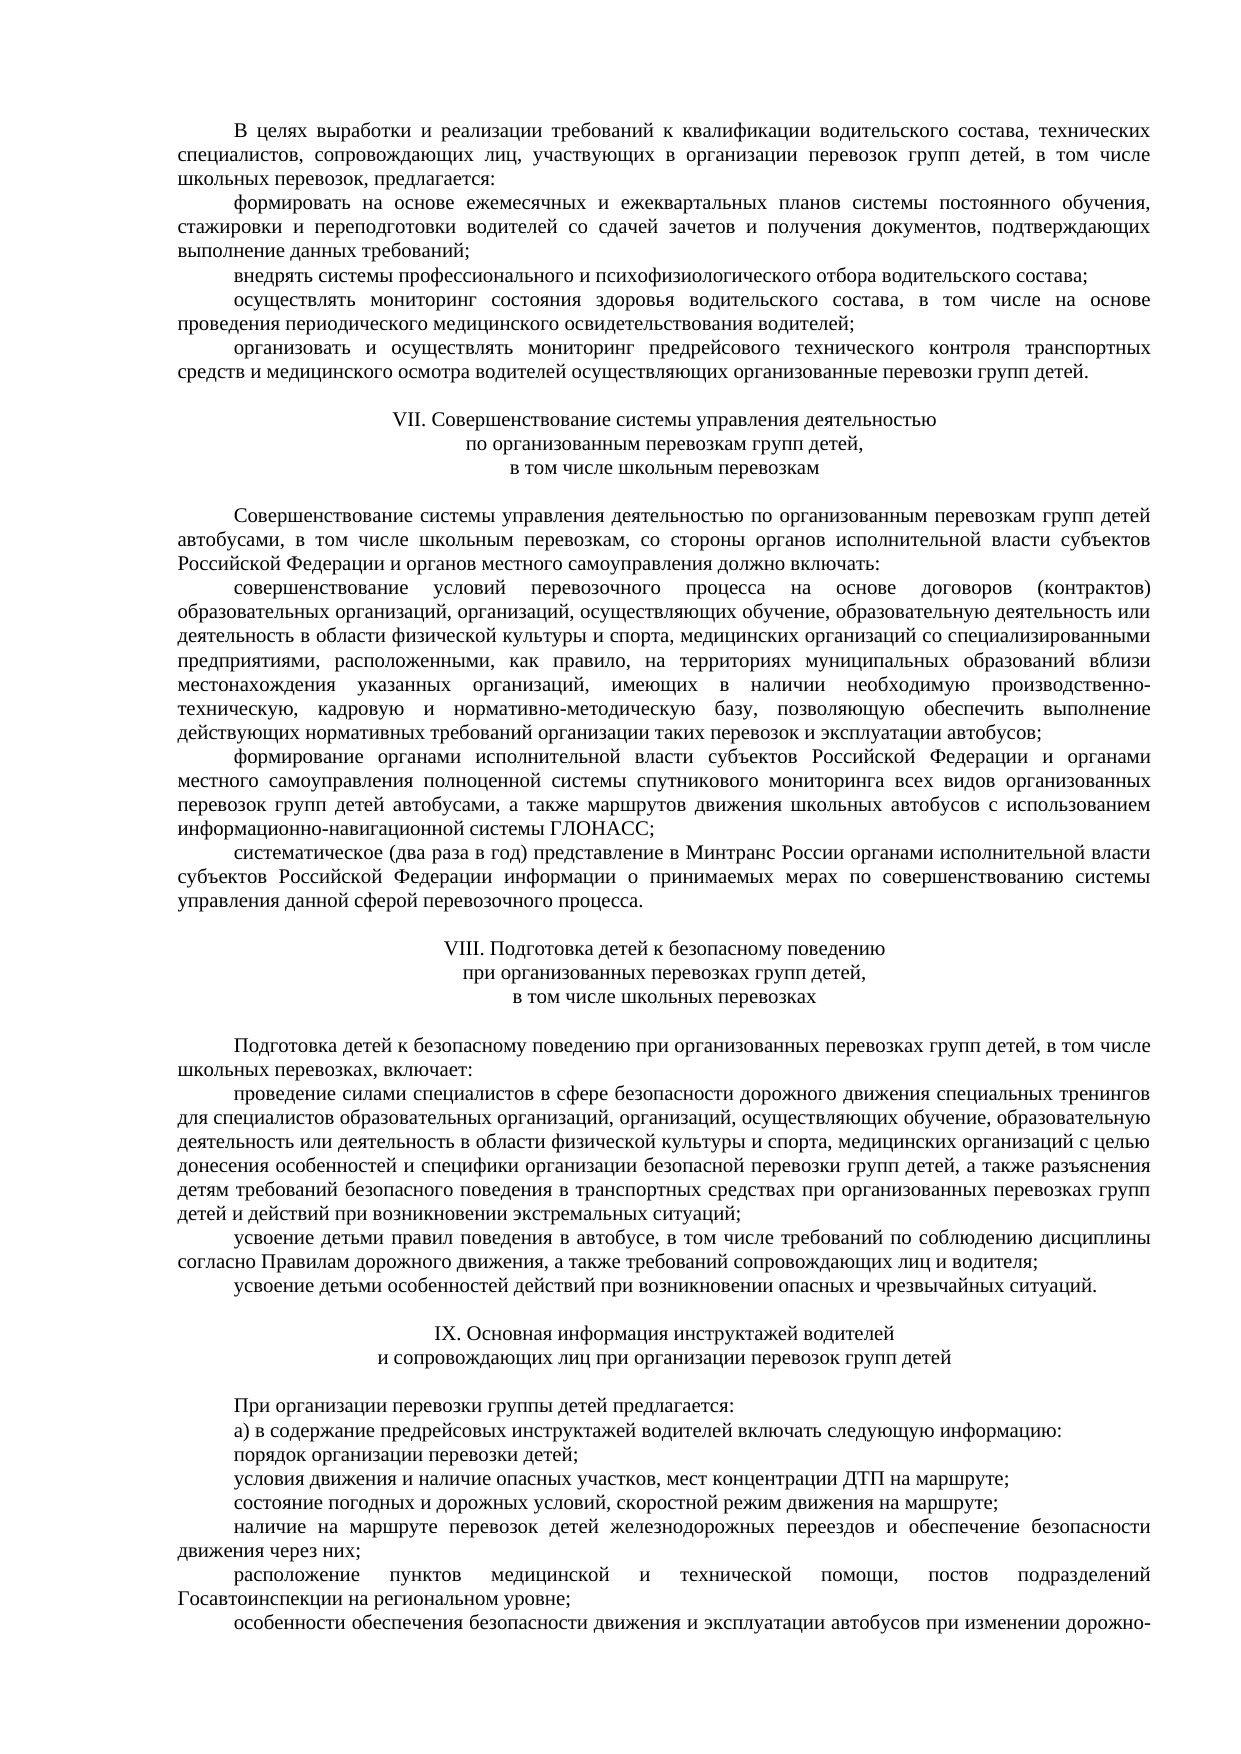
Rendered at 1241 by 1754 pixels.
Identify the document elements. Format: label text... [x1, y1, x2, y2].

text усвоение детьми особенностей действий при возникновении опасных и чрезвычайных ситуаций. [177, 1273, 1152, 1297]
text усвоение детьми правил поведения в автобусе, в том числе требований по соблюдению дисциплины согласно Правилам дорожного движения, а также требований сопровождающих лиц и водителя; [177, 1225, 1152, 1273]
text VII. Совершенствование системы управления деятельностью [177, 407, 1152, 431]
text и сопровождающих лиц при организации перевозок групп детей [177, 1345, 1152, 1369]
text IX. Основная информация инструктажей водителей [177, 1321, 1152, 1345]
text При организации перевозки группы детей предлагается: [177, 1393, 1152, 1417]
text при организованных перевозках групп детей, [177, 960, 1152, 984]
text условия движения и наличие опасных участков, мест концентрации ДТП на маршруте; [177, 1466, 1152, 1490]
text проведение силами специалистов в сфере безопасности дорожного движения специальных тренингов для специалистов образовательных организаций, организаций, осуществляющих обучение, образовательную деятельность или деятельность в области физической культуры и спорта, медицинских организаций с целью донесения особенностей и специфики организации безопасной перевозки групп детей, а также разъяснения детям требований безопасного поведения в транспортных средствах при организованных перевозках групп детей и действий при возникновении экстремальных ситуаций; [177, 1081, 1152, 1225]
text осуществлять мониторинг состояния здоровья водительского состава, в том числе на основе проведения периодического медицинского освидетельствования водителей; [177, 287, 1152, 335]
text наличие на маршруте перевозок детей железнодорожных переездов и обеспечение безопасности движения через них; [177, 1514, 1152, 1562]
text формировать на основе ежемесячных и ежеквартальных планов системы постоянного обучения, стажировки и переподготовки водителей со сдачей зачетов и получения документов, подтверждающих выполнение данных требований; [177, 190, 1152, 262]
text внедрять системы профессионального и психофизиологического отбора водительского состава; [177, 262, 1152, 287]
text формирование органами исполнительной власти субъектов Российской Федерации и органами местного самоуправления полноценной системы спутникового мониторинга всех видов организованных перевозок групп детей автобусами, а также маршрутов движения школьных автобусов с использованием информационно-навигационной системы ГЛОНАСС; [177, 744, 1152, 840]
text совершенствование условий перевозочного процесса на основе договоров (контрактов) образовательных организаций, организаций, осуществляющих обучение, образовательную деятельность или деятельность в области физической культуры и спорта, медицинских организаций со специализированными предприятиями, расположенными, как правило, на территориях муниципальных образований вблизи местонахождения указанных организаций, имеющих в наличии необходимую производственно-техническую, кадровую и нормативно-методическую базу, позволяющую обеспечить выполнение действующих нормативных требований организации таких перевозок и эксплуатации автобусов; [177, 575, 1152, 744]
text расположение пунктов медицинской и технической помощи, постов подразделений Госавтоинспекции на региональном уровне; [177, 1562, 1152, 1610]
text по организованным перевозкам групп детей, [177, 431, 1152, 455]
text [177, 1610, 1152, 1634]
text Подготовка детей к безопасному поведению при организованных перевозках групп детей, в том числе школьных перевозках, включает: [177, 1032, 1152, 1081]
text в том числе школьным перевозкам [177, 455, 1152, 479]
text а) в содержание предрейсовых инструктажей водителей включать следующую информацию: [177, 1417, 1152, 1442]
text систематическое (два раза в год) представление в Минтранс России органами исполнительной власти субъектов Российской Федерации информации о принимаемых мерах по совершенствованию системы управления данной сферой перевозочного процесса. [177, 840, 1152, 912]
text VIII. Подготовка детей к безопасному поведению [177, 936, 1152, 960]
text В целях выработки и реализации требований к квалификации водительского состава, технических специалистов, сопровождающих лиц, участвующих в организации перевозок групп детей, в том числе школьных перевозок, предлагается: [177, 118, 1152, 190]
text организовать и осуществлять мониторинг предрейсового технического контроля транспортных средств и медицинского осмотра водителей осуществляющих организованные перевозки групп детей. [177, 335, 1152, 383]
text Совершенствование системы управления деятельностью по организованным перевозкам групп детей автобусами, в том числе школьным перевозкам, со стороны органов исполнительной власти субъектов Российской Федерации и органов местного самоуправления должно включать: [177, 503, 1152, 575]
text порядок организации перевозки детей; [177, 1442, 1152, 1466]
text состояние погодных и дорожных условий, скоростной режим движения на маршруте; [177, 1490, 1152, 1514]
text в том числе школьных перевозках [177, 984, 1152, 1008]
